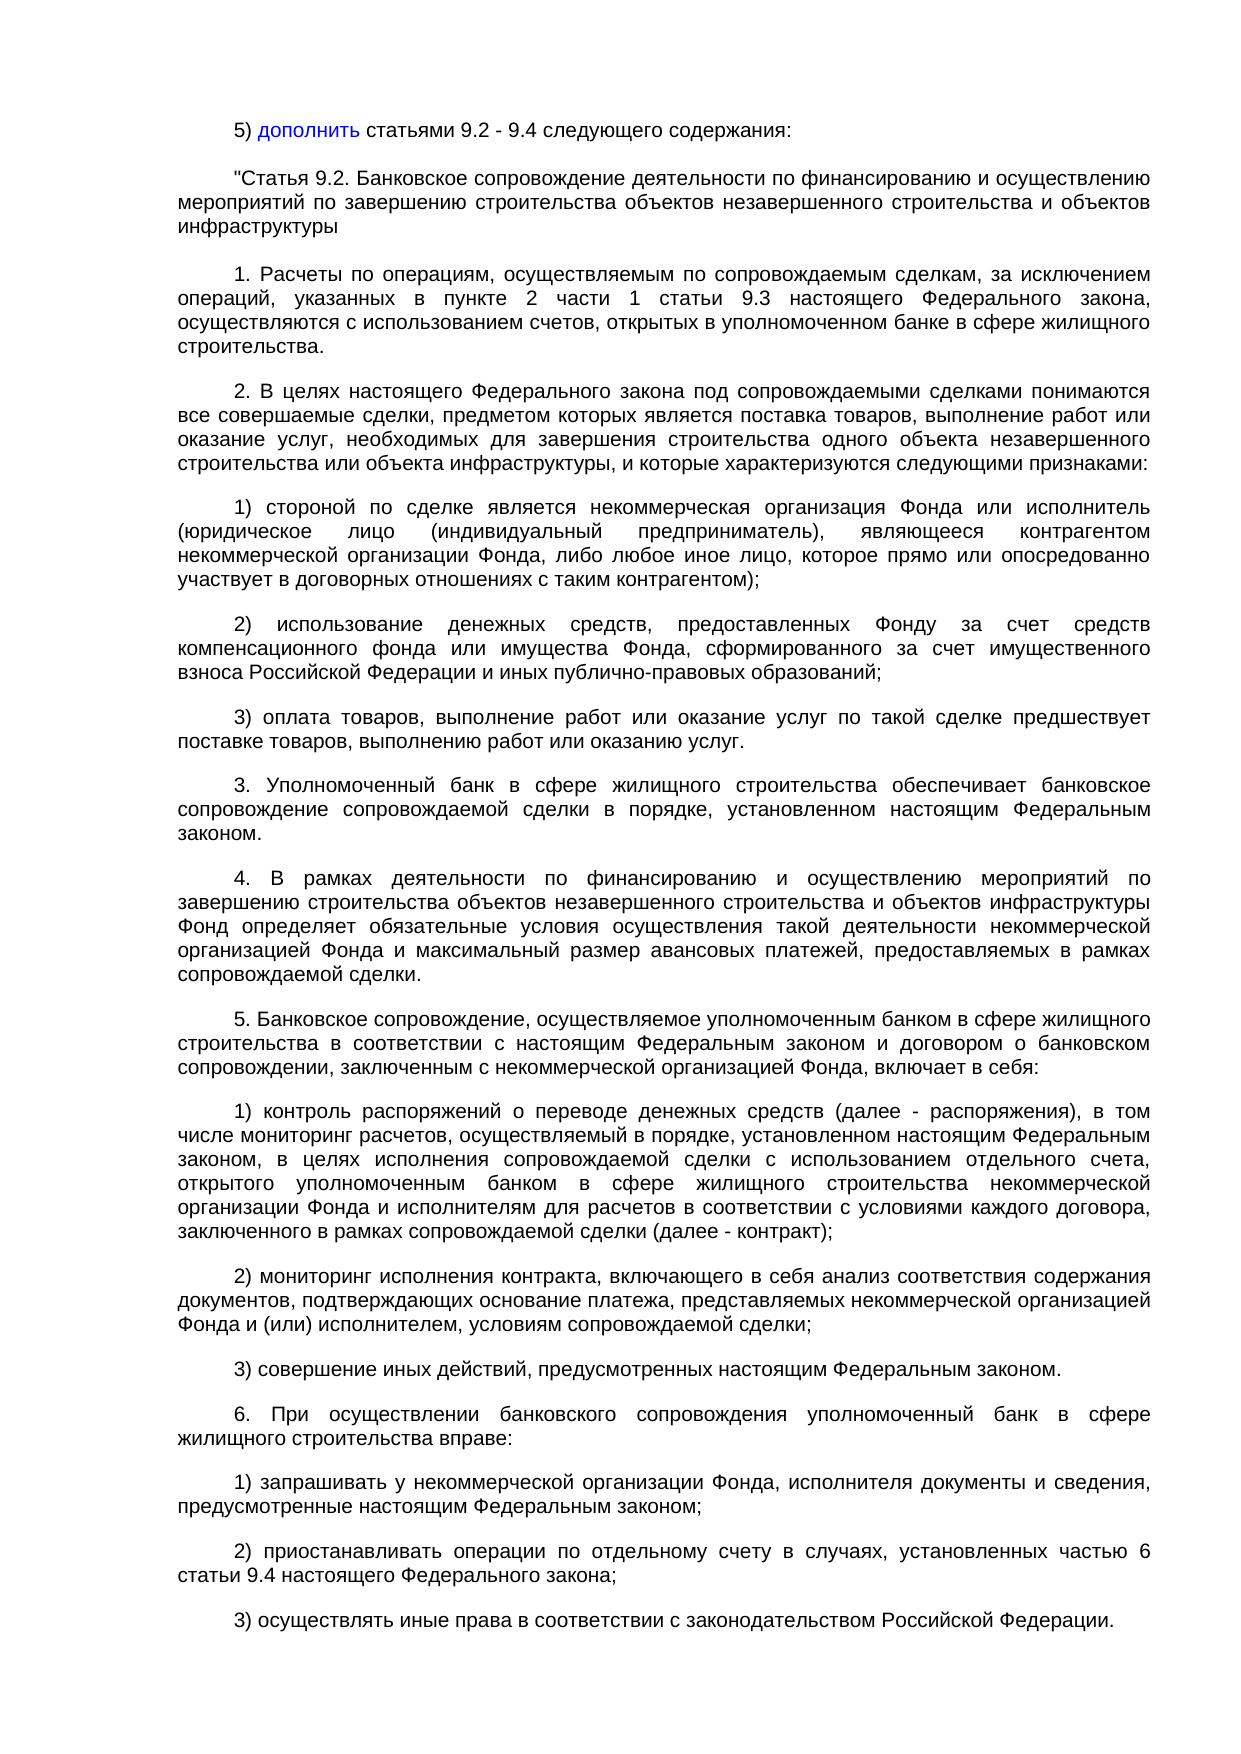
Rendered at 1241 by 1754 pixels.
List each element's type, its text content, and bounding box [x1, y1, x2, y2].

text 2) приостанавливать операции по отдельному счету в случаях, установленных частью 6 статьи 9.4 настоящего Федерального закона; [177, 1539, 1152, 1587]
text 1) стороной по сделке является некоммерческая организация Фонда или исполнитель (юридическое лицо (индивидуальный предприниматель), являющееся контрагентом некоммерческой организации Фонда, либо любое иное лицо, которое прямо или опосредованно участвует в договорных отношениях с таким контрагентом); [177, 495, 1152, 591]
text 6. При осуществлении банковского сопровождения уполномоченный банк в сфере жилищного строительства вправе: [177, 1401, 1152, 1449]
text 5. Банковское сопровождение, осуществляемое уполномоченным банком в сфере жилищного строительства в соответствии с настоящим Федеральным законом и договором о банковском сопровождении, заключенным с некоммерческой организацией Фонда, включает в себя: [177, 1007, 1152, 1078]
text 3) оплата товаров, выполнение работ или оказание услуг по такой сделке предшествует поставке товаров, выполнению работ или оказанию услуг. [177, 704, 1152, 752]
text 3. Уполномоченный банк в сфере жилищного строительства обеспечивает банковское сопровождение сопровождаемой сделки в порядке, установленном настоящим Федеральным законом. [177, 773, 1152, 845]
text 3) совершение иных действий, предусмотренных настоящим Федеральным законом. [177, 1357, 1152, 1381]
text "Статья 9.2. Банковское сопровождение деятельности по финансированию и осуществлению мероприятий по завершению строительства объектов незавершенного строительства и объектов инфраструктуры [177, 166, 1152, 238]
text 3) осуществлять иные права в соответствии с законодательством Российской Федерации. [177, 1608, 1152, 1632]
text 2) мониторинг исполнения контракта, включающего в себя анализ соответствия содержания документов, подтверждающих основание платежа, представляемых некоммерческой организацией Фонда и (или) исполнителем, условиям сопровождаемой сделки; [177, 1264, 1152, 1336]
text 1. Расчеты по операциям, осуществляемым по сопровождаемым сделкам, за исключением операций, указанных в пункте 2 части 1 статьи 9.3 настоящего Федерального закона, осуществляются с использованием счетов, открытых в уполномоченном банке в сфере жилищного строительства. [177, 262, 1152, 358]
text 1) контроль распоряжений о переводе денежных средств (далее - распоряжения), в том числе мониторинг расчетов, осуществляемый в порядке, установленном настоящим Федеральным законом, в целях исполнения сопровождаемой сделки с использованием отдельного счета, открытого уполномоченным банком в сфере жилищного строительства некоммерческой организации Фонда и исполнителям для расчетов в соответствии с условиями каждого договора, заключенного в рамках сопровождаемой сделки (далее - контракт); [177, 1099, 1152, 1243]
text 5) дополнить статьями 9.2 - 9.4 следующего содержания: [177, 118, 1152, 142]
text 2. В целях настоящего Федерального закона под сопровождаемыми сделками понимаются все совершаемые сделки, предметом которых является поставка товаров, выполнение работ или оказание услуг, необходимых для завершения строительства одного объекта незавершенного строительства или объекта инфраструктуры, и которые характеризуются следующими признаками: [177, 378, 1152, 474]
text 4. В рамках деятельности по финансированию и осуществлению мероприятий по завершению строительства объектов незавершенного строительства и объектов инфраструктуры Фонд определяет обязательные условия осуществления такой деятельности некоммерческой организацией Фонда и максимальный размер авансовых платежей, предоставляемых в рамках сопровождаемой сделки. [177, 866, 1152, 986]
text 1) запрашивать у некоммерческой организации Фонда, исполнителя документы и сведения, предусмотренные настоящим Федеральным законом; [177, 1470, 1152, 1518]
text 2) использование денежных средств, предоставленных Фонду за счет средств компенсационного фонда или имущества Фонда, сформированного за счет имущественного взноса Российской Федерации и иных публично-правовых образований; [177, 612, 1152, 684]
